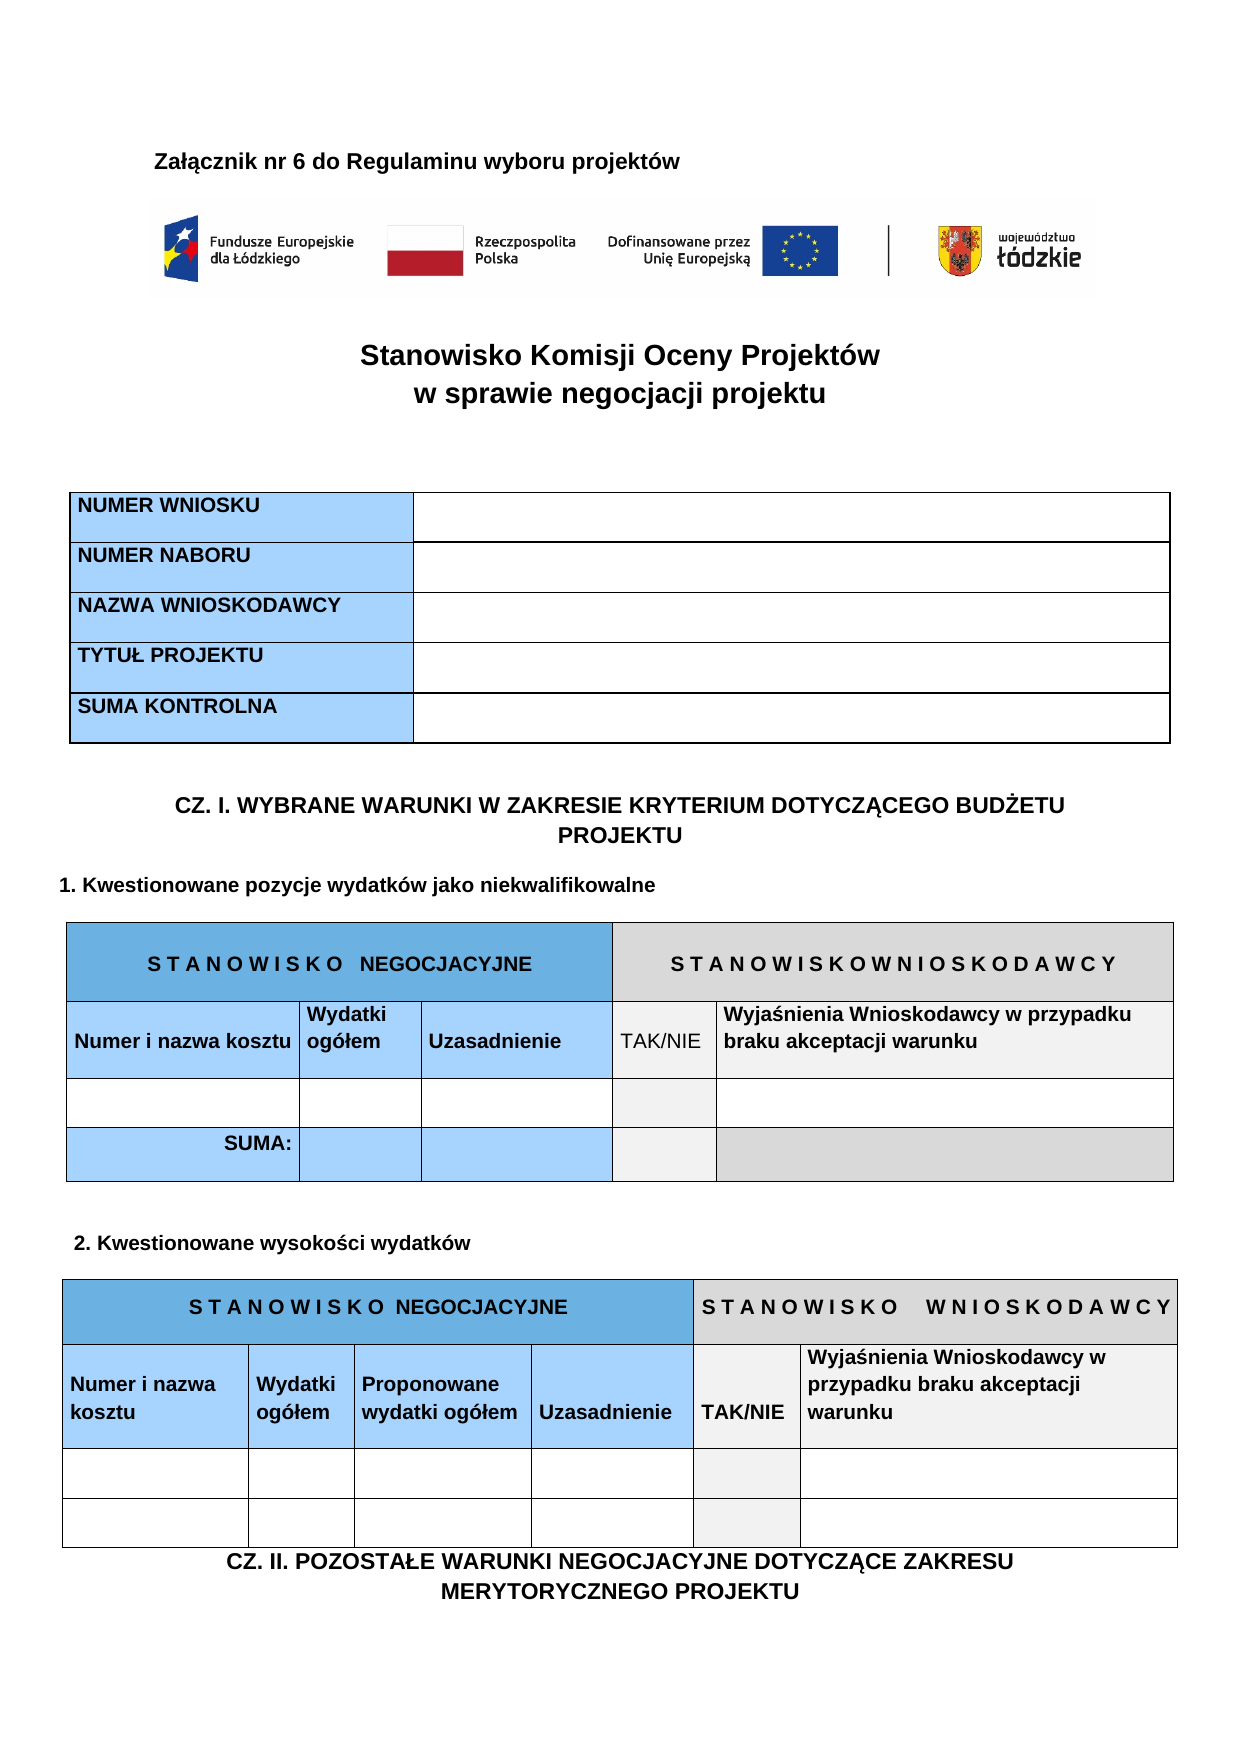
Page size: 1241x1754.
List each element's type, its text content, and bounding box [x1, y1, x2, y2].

table_cell Wyjaśnienia Wnioskodawcy w przypadku braku akceptacji warunku [717, 1002, 1173, 1078]
picture [147, 198, 1098, 299]
text 2. Kwestionowane wysokości wydatków [74, 1230, 1093, 1254]
text Załącznik nr 6 do Regulaminu wyboru projektów [148, 148, 1093, 174]
table_cell TYTUŁ PROJEKTU [71, 643, 413, 692]
table_cell [355, 1449, 531, 1498]
table_cell [63, 1499, 248, 1547]
table_cell [801, 1499, 1177, 1547]
table_cell [694, 1449, 800, 1498]
table_header NUMER WNIOSKU [71, 493, 413, 541]
table_cell Uzasadnienie [532, 1345, 693, 1448]
table_header S T A N O W I S K O W N I O S K O D A W C Y [694, 1280, 1177, 1344]
table_cell Wydatki ogółem [300, 1002, 421, 1078]
table_cell [717, 1079, 1173, 1127]
table_cell [532, 1449, 693, 1498]
table_cell TAK/NIE [613, 1002, 716, 1078]
table_header S T A N O W I S K O NEGOCJACYJNE [67, 923, 612, 1001]
table_cell NUMER NABORU [71, 543, 413, 592]
table_cell [67, 1079, 299, 1127]
table_cell Numer i nazwa kosztu [63, 1345, 248, 1448]
table_cell SUMA: [67, 1128, 299, 1181]
table_cell [613, 1128, 716, 1181]
table_cell [249, 1499, 354, 1547]
table_cell [422, 1079, 612, 1127]
text Stanowisko Komisji Oceny Projektów [148, 337, 1093, 371]
table_cell Numer i nazwa kosztu [67, 1002, 299, 1078]
table_cell [414, 694, 1169, 742]
table_cell [613, 1079, 716, 1127]
table_header S T A N O W I S K O W N I O S K O D A W C Y [613, 923, 1173, 1001]
table_cell [414, 643, 1169, 692]
table_cell [532, 1499, 693, 1547]
table_cell Uzasadnienie [422, 1002, 612, 1078]
table_cell TAK/NIE [694, 1345, 800, 1448]
text CZ. I. WYBRANE WARUNKI W ZAKRESIE KRYTERIUM DOTYCZĄCEGO BUDŻETU PROJEKTU [148, 792, 1093, 849]
table_cell Proponowane wydatki ogółem [355, 1345, 531, 1448]
table_cell [300, 1079, 421, 1127]
table_cell SUMA KONTROLNA [71, 694, 413, 742]
table_cell [414, 593, 1169, 642]
text CZ. II. POZOSTAŁE WARUNKI NEGOCJACYJNE DOTYCZĄCE ZAKRESU MERYTORYCZNEGO PROJEKTU [148, 1548, 1093, 1605]
table_cell Wydatki ogółem [249, 1345, 354, 1448]
table_header S T A N O W I S K O NEGOCJACYJNE [63, 1280, 693, 1344]
table_cell NAZWA WNIOSKODAWCY [71, 593, 413, 642]
table_header [414, 493, 1169, 541]
table_cell [801, 1449, 1177, 1498]
table_cell [422, 1128, 612, 1181]
table_cell Wyjaśnienia Wnioskodawcy w przypadku braku akceptacji warunku [801, 1345, 1177, 1448]
table_cell [249, 1449, 354, 1498]
table_cell [717, 1128, 1173, 1181]
table_cell [355, 1499, 531, 1547]
table_cell [63, 1449, 248, 1498]
table_cell [694, 1499, 800, 1547]
text w sprawie negocjacji projektu [148, 376, 1093, 409]
table_cell [414, 543, 1169, 592]
table_cell [300, 1128, 421, 1181]
text 1. Kwestionowane pozycje wydatków jako niekwalifikowalne [59, 873, 1093, 897]
